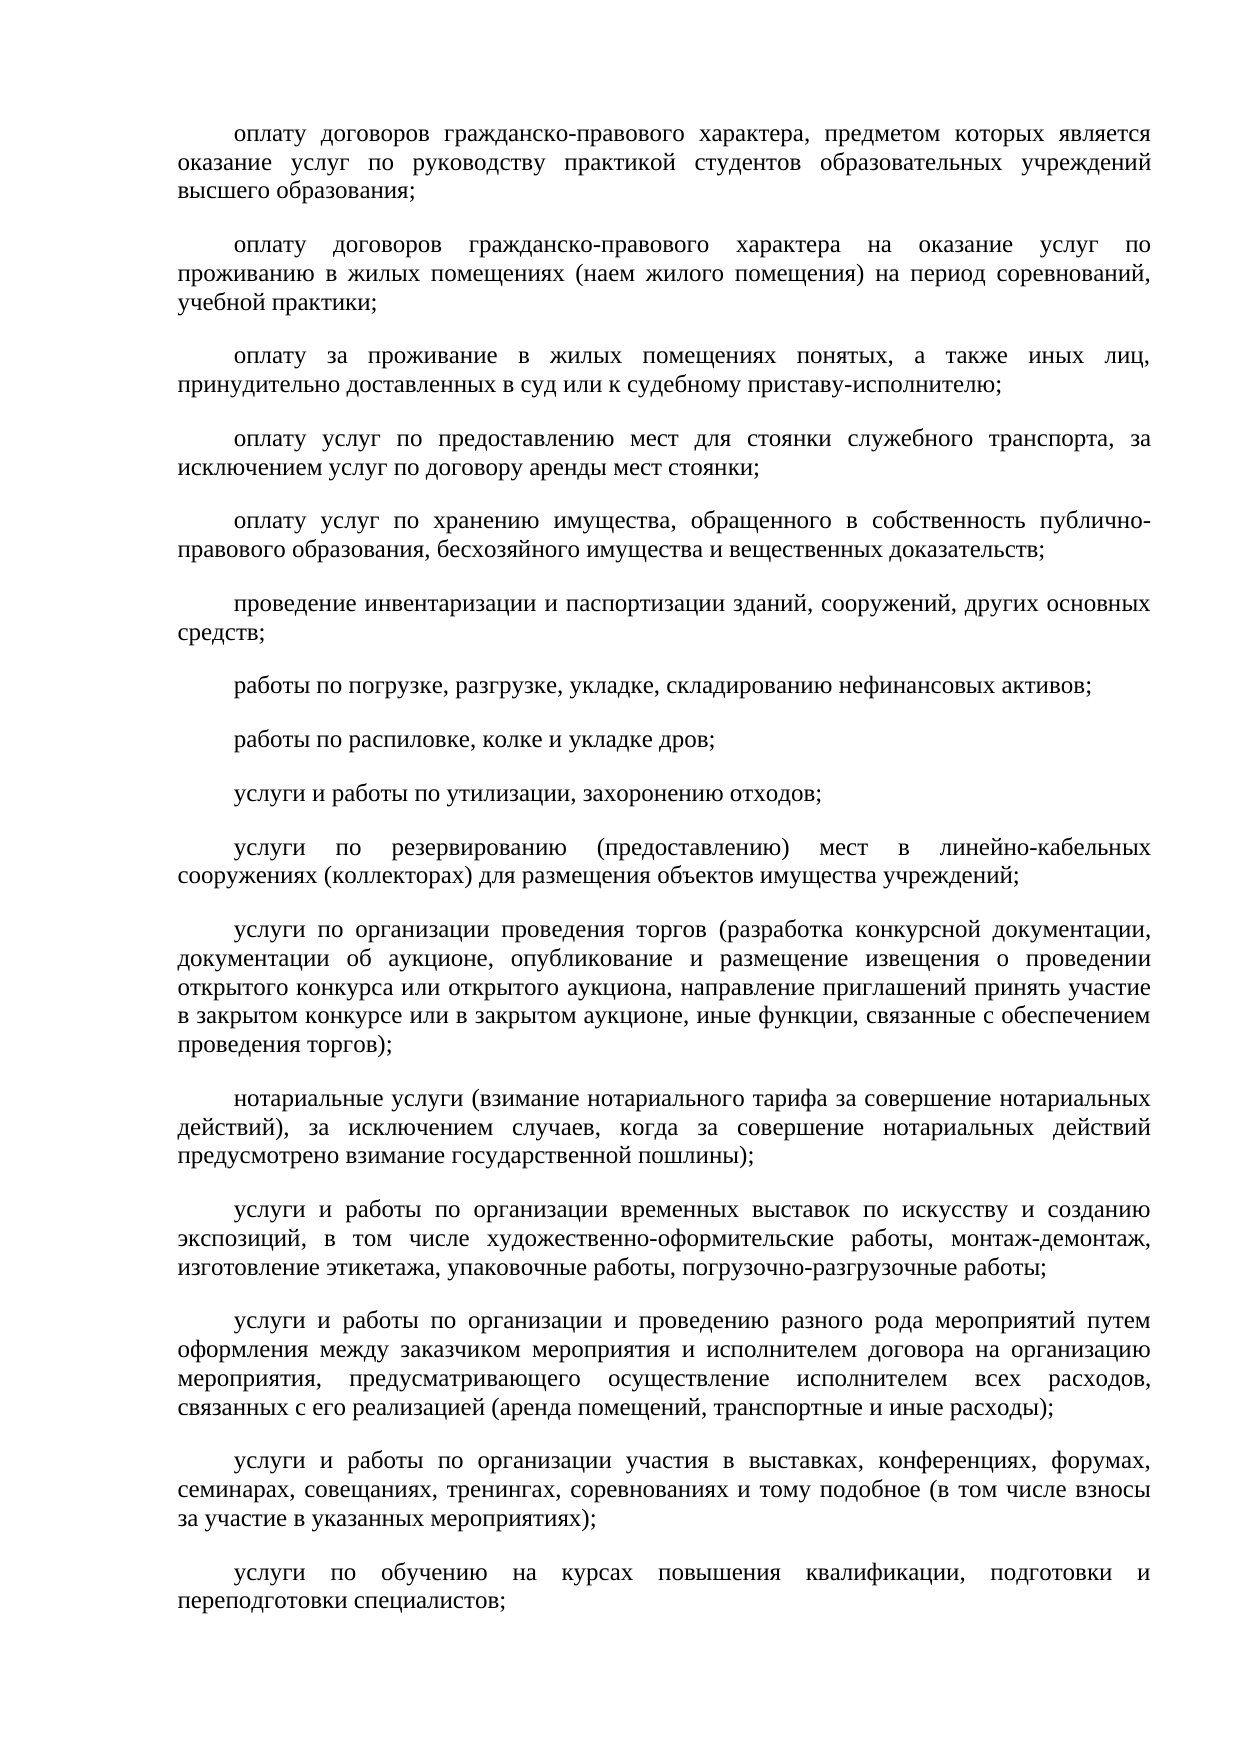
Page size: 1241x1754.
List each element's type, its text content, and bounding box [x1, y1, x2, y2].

text услуги и работы по организации участия в выставках, конференциях, форумах, семинарах, совещаниях, тренингах, соревнованиях и тому подобное (в том числе взносы за участие в указанных мероприятиях); [177, 1446, 1152, 1532]
text оплату за проживание в жилых помещениях понятых, а также иных лиц, принудительно доставленных в суд или к судебному приставу-исполнителю; [177, 341, 1152, 398]
text услуги и работы по утилизации, захоронению отходов; [177, 778, 1152, 807]
text оплату договоров гражданско-правового характера, предметом которых является оказание услуг по руководству практикой студентов образовательных учреждений высшего образования; [177, 118, 1152, 204]
text оплату договоров гражданско-правового характера на оказание услуг по проживанию в жилых помещениях (наем жилого помещения) на период соревнований, учебной практики; [177, 229, 1152, 316]
text работы по погрузке, разгрузке, укладке, складированию нефинансовых активов; [177, 671, 1152, 699]
text оплату услуг по хранению имущества, обращенного в собственность публично-правового образования, бесхозяйного имущества и вещественных доказательств; [177, 506, 1152, 563]
text услуги по резервированию (предоставлению) мест в линейно-кабельных сооружениях (коллекторах) для размещения объектов имущества учреждений; [177, 832, 1152, 889]
text услуги по обучению на курсах повышения квалификации, подготовки и переподготовки специалистов; [177, 1557, 1152, 1614]
text оплату услуг по предоставлению мест для стоянки служебного транспорта, за исключением услуг по договору аренды мест стоянки; [177, 423, 1152, 481]
text нотариальные услуги (взимание нотариального тарифа за совершение нотариальных действий), за исключением случаев, когда за совершение нотариальных действий предусмотрено взимание государственной пошлины); [177, 1083, 1152, 1169]
text работы по распиловке, колке и укладке дров; [177, 724, 1152, 753]
text проведение инвентаризации и паспортизации зданий, сооружений, других основных средств; [177, 588, 1152, 646]
text услуги по организации проведения торгов (разработка конкурсной документации, документации об аукционе, опубликование и размещение извещения о проведении открытого конкурса или открытого аукциона, направление приглашений принять участие в закрытом конкурсе или в закрытом аукционе, иные функции, связанные с обеспечением проведения торгов); [177, 914, 1152, 1058]
text услуги и работы по организации и проведению разного рода мероприятий путем оформления между заказчиком мероприятия и исполнителем договора на организацию мероприятия, предусматривающего осуществление исполнителем всех расходов, связанных с его реализацией (аренда помещений, транспортные и иные расходы); [177, 1306, 1152, 1421]
text услуги и работы по организации временных выставок по искусству и созданию экспозиций, в том числе художественно-оформительские работы, монтаж-демонтаж, изготовление этикетажа, упаковочные работы, погрузочно-разгрузочные работы; [177, 1194, 1152, 1281]
